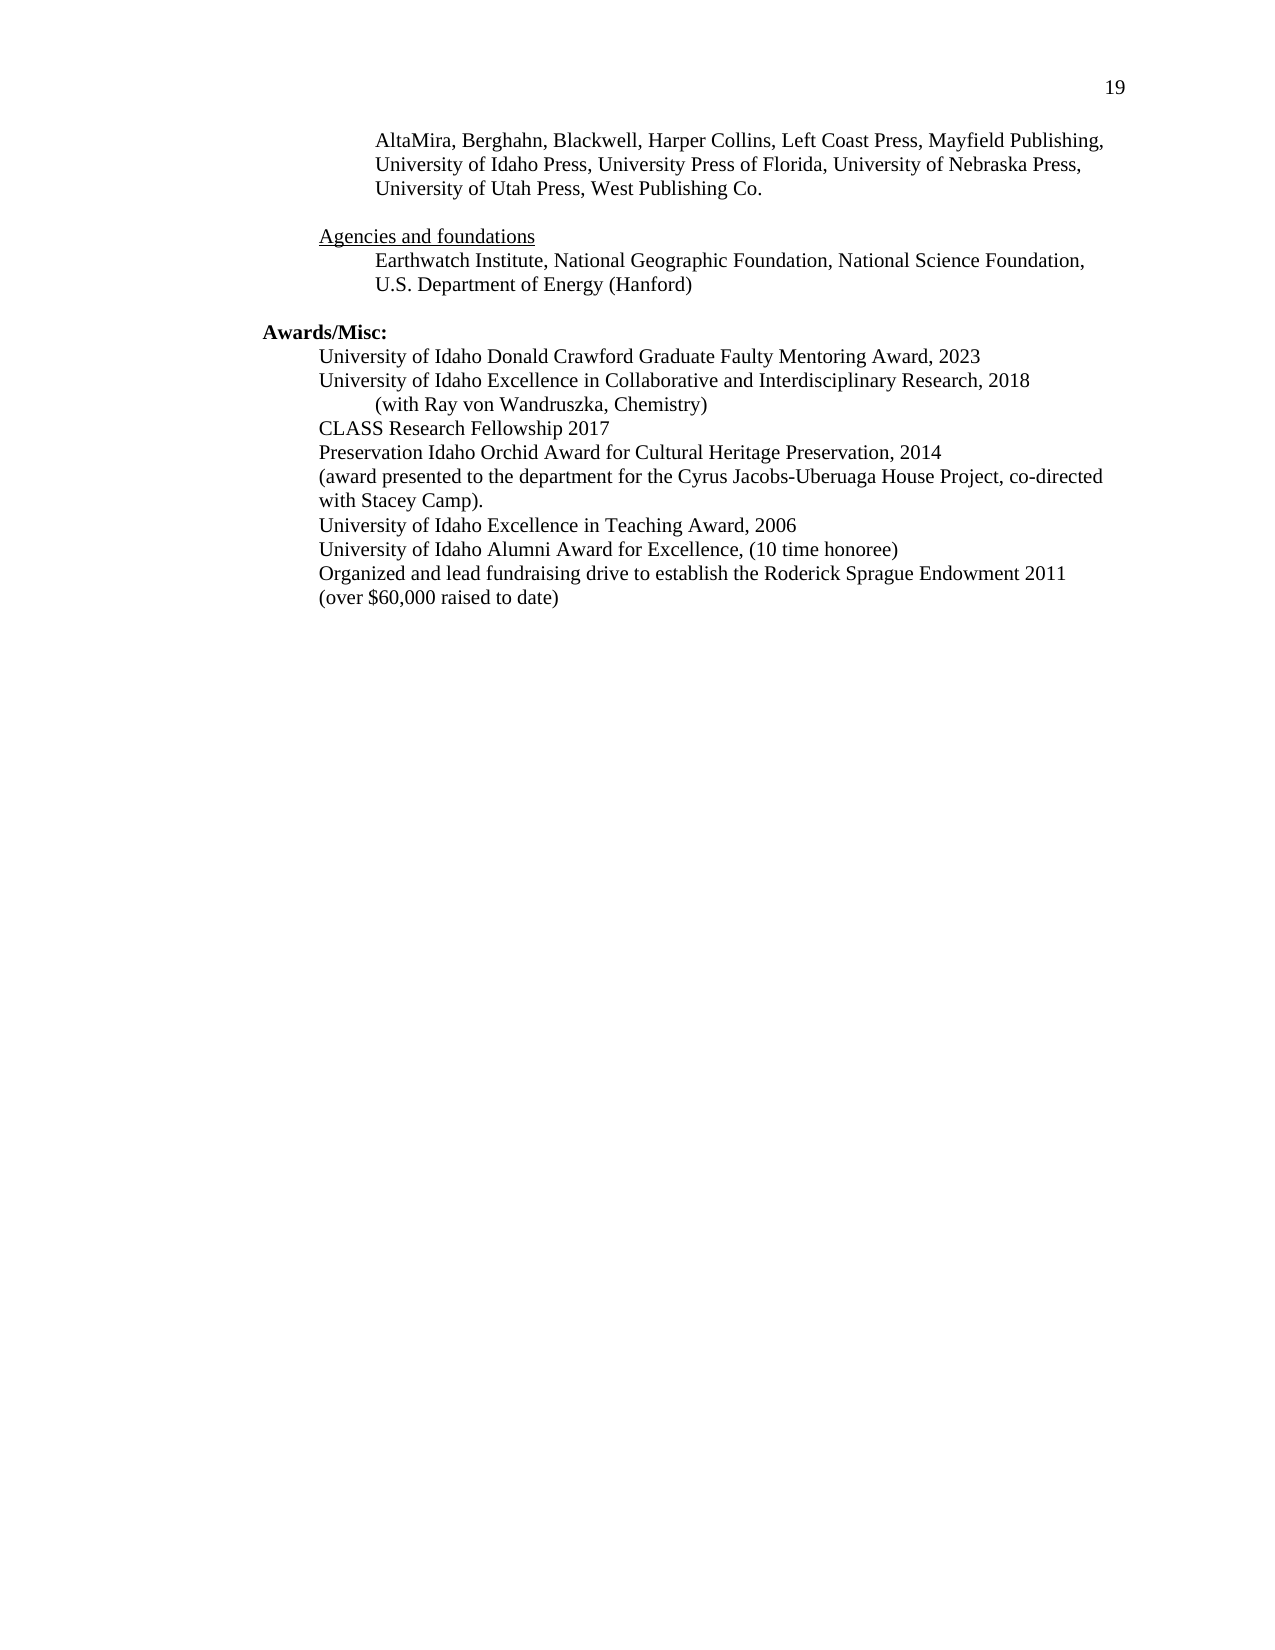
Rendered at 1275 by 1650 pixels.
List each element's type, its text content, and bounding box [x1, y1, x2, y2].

text U.S. Department of Energy (Hanford) [150, 272, 1125, 296]
text (award presented to the department for the Cyrus Jacobs-Uberuaga House Project, co-directed with Stacey Camp). [319, 464, 1125, 512]
text Preservation Idaho Orchid Award for Cultural Heritage Preservation, 2014 [150, 440, 1125, 464]
text University of Idaho Donald Crawford Graduate Faulty Mentoring Award, 2023 [150, 344, 1125, 368]
text AltaMira, Berghahn, Blackwell, Harper Collins, Left Coast Press, Mayfield Publishing, University of Idaho Press, University Press of Florida, University of Nebraska Press, University of Utah Press, West Publishing Co. [375, 127, 1125, 200]
text CLASS Research Fellowship 2017 [150, 416, 1125, 440]
text Organized and lead fundraising drive to establish the Roderick Sprague Endowment 2011 [150, 561, 1125, 585]
text University of Idaho Excellence in Collaborative and Interdisciplinary Research, 2018 [150, 368, 1125, 392]
text University of Idaho Alumni Award for Excellence, (10 time honoree) [150, 537, 1125, 561]
text Awards/Misc: [150, 320, 1125, 344]
text (over $60,000 raised to date) [150, 585, 1125, 609]
text Earthwatch Institute, National Geographic Foundation, National Science Foundation, [150, 248, 1125, 272]
text Agencies and foundations [319, 224, 1125, 248]
text University of Idaho Excellence in Teaching Award, 2006 [150, 512, 1125, 537]
text (with Ray von Wandruszka, Chemistry) [150, 392, 1125, 416]
